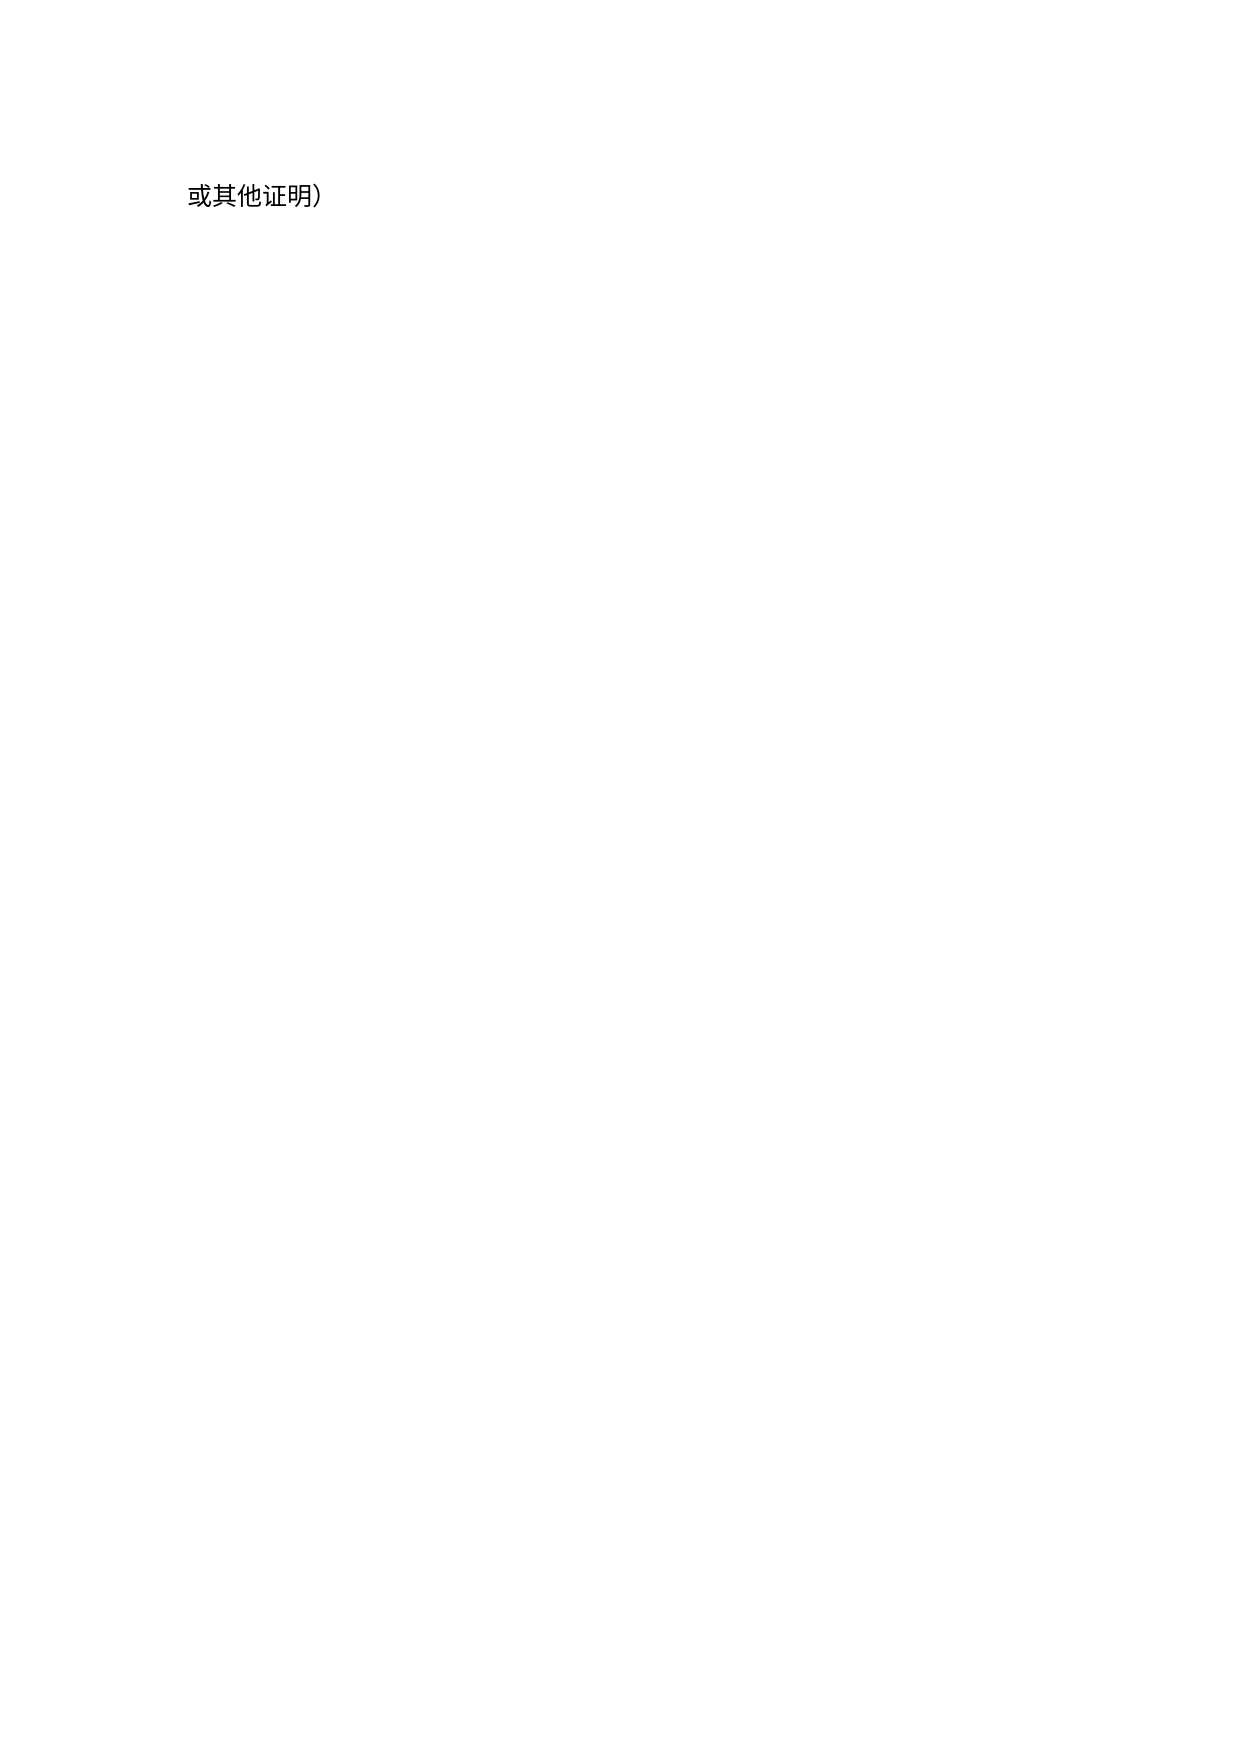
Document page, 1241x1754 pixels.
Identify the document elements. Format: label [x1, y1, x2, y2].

text [187, 162, 1053, 227]
